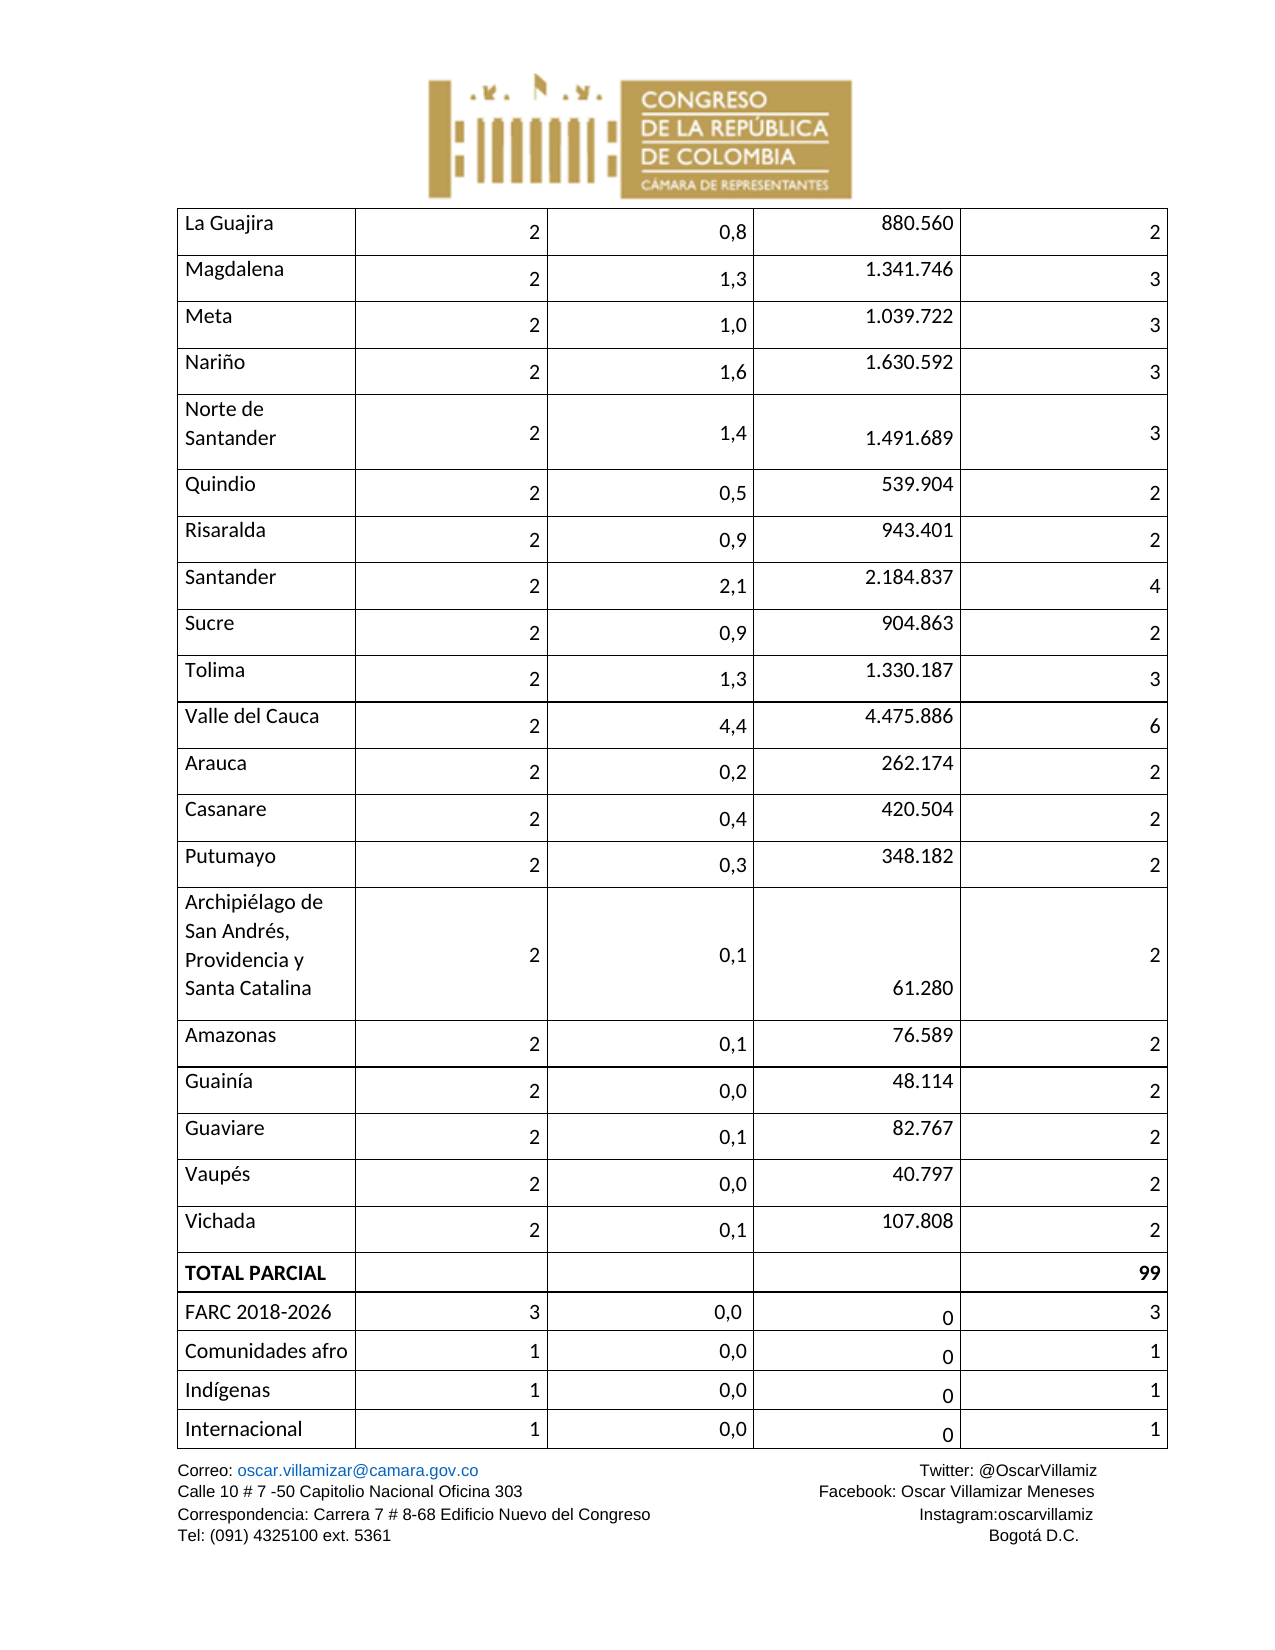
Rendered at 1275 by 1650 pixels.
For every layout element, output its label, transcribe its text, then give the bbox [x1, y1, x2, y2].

table_cell 2 [356, 349, 547, 394]
table_cell 2 [356, 842, 547, 887]
table_cell 943.401 [754, 517, 960, 562]
table_cell Guainía [178, 1068, 355, 1113]
table_cell Amazonas [178, 1021, 355, 1066]
table_cell Vaupés [178, 1160, 355, 1206]
table_cell 0,2 [548, 749, 753, 794]
table_cell 1.039.722 [754, 302, 960, 347]
table_cell 539.904 [754, 470, 960, 516]
table_cell 2 [961, 795, 1167, 841]
table_cell Santander [178, 563, 355, 608]
table_cell Arauca [178, 749, 355, 794]
table_cell [356, 1253, 547, 1291]
table_cell 2 [356, 1068, 547, 1113]
table_cell 2 [356, 888, 547, 1020]
table_cell Sucre [178, 610, 355, 655]
table_cell 2.184.837 [754, 563, 960, 608]
table_cell 2 [356, 517, 547, 562]
table_cell 2 [961, 1207, 1167, 1252]
table_cell 2 [961, 610, 1167, 655]
table_cell 1.491.689 [754, 395, 960, 469]
table_cell 107.808 [754, 1207, 960, 1252]
table_cell 3 [961, 656, 1167, 701]
table_cell Casanare [178, 795, 355, 841]
table_cell 1.341.746 [754, 256, 960, 301]
table_cell Quindio [178, 470, 355, 516]
table_cell 1.330.187 [754, 656, 960, 701]
table_cell 0,8 [548, 209, 753, 254]
table_cell 2 [356, 395, 547, 469]
table_cell 2 [961, 1068, 1167, 1113]
table_cell Magdalena [178, 256, 355, 301]
table_cell 880.560 [754, 209, 960, 254]
table_cell Archipiélago de San Andrés, Providencia y Santa Catalina [178, 888, 355, 1020]
table_cell 1 [961, 1371, 1167, 1408]
table_cell 1,3 [548, 656, 753, 701]
table_cell 2 [961, 1114, 1167, 1159]
table_cell 3 [961, 349, 1167, 394]
table_cell 2 [356, 1114, 547, 1159]
table_cell 2 [356, 1207, 547, 1252]
table_cell 2 [961, 517, 1167, 562]
table_cell 82.767 [754, 1114, 960, 1159]
table_cell 0,9 [548, 517, 753, 562]
table_cell 2 [356, 209, 547, 254]
table_cell Indígenas [178, 1371, 355, 1408]
table_cell 76.589 [754, 1021, 960, 1066]
table_cell 2 [356, 656, 547, 701]
table_cell Internacional [178, 1410, 355, 1448]
table_cell 1,0 [548, 302, 753, 347]
picture [399, 73, 876, 208]
table_cell 1,3 [548, 256, 753, 301]
table_cell 2 [356, 302, 547, 347]
table_cell Meta [178, 302, 355, 347]
table_cell 2 [356, 610, 547, 655]
table_cell Valle del Cauca [178, 703, 355, 748]
table_cell 0,1 [548, 1114, 753, 1159]
table_cell 3 [961, 256, 1167, 301]
table_cell 0 [754, 1331, 960, 1369]
table_cell 3 [356, 1293, 547, 1330]
table_cell 2 [961, 842, 1167, 887]
table_cell 0,0 [548, 1410, 753, 1448]
table_cell 48.114 [754, 1068, 960, 1113]
table_cell 1 [961, 1331, 1167, 1369]
table_cell 2 [961, 209, 1167, 254]
table_cell Comunidades afro [178, 1331, 355, 1369]
table_cell 2 [356, 1021, 547, 1066]
table_cell 2 [356, 749, 547, 794]
table_cell 2 [356, 1160, 547, 1206]
table_cell 3 [961, 302, 1167, 347]
table_cell 0,0 [548, 1371, 753, 1408]
table_cell 2 [961, 1021, 1167, 1066]
table_cell [548, 1253, 753, 1291]
table_cell 0,3 [548, 842, 753, 887]
table_cell 904.863 [754, 610, 960, 655]
table_cell 1,6 [548, 349, 753, 394]
table_cell 2 [356, 256, 547, 301]
table_cell Nariño [178, 349, 355, 394]
table_cell Guaviare [178, 1114, 355, 1159]
table_cell 0,0 [548, 1068, 753, 1113]
table_cell 1 [356, 1410, 547, 1448]
table_cell 2 [961, 888, 1167, 1020]
table_cell 2 [961, 749, 1167, 794]
table_cell 3 [961, 395, 1167, 469]
table_cell 0,0 [548, 1293, 753, 1330]
table_cell [754, 1253, 960, 1291]
table_cell Tolima [178, 656, 355, 701]
table_cell 0,0 [548, 1331, 753, 1369]
table_cell 3 [961, 1293, 1167, 1330]
table_cell 2 [961, 470, 1167, 516]
table_cell 1,4 [548, 395, 753, 469]
table_cell Putumayo [178, 842, 355, 887]
table_cell 4.475.886 [754, 703, 960, 748]
table_cell 4 [961, 563, 1167, 608]
table_cell 420.504 [754, 795, 960, 841]
table_cell 2,1 [548, 563, 753, 608]
table_cell 1 [961, 1410, 1167, 1448]
table_cell 0,1 [548, 1021, 753, 1066]
table_cell 2 [961, 1160, 1167, 1206]
table_cell 0,4 [548, 795, 753, 841]
table_cell 4,4 [548, 703, 753, 748]
table_cell La Guajira [178, 209, 355, 254]
table_cell 262.174 [754, 749, 960, 794]
table_cell 61.280 [754, 888, 960, 1020]
table_cell 0 [754, 1410, 960, 1448]
table_cell 0 [754, 1371, 960, 1408]
table_cell 2 [356, 563, 547, 608]
table_cell 6 [961, 703, 1167, 748]
table_cell 0,1 [548, 888, 753, 1020]
table_cell Risaralda [178, 517, 355, 562]
table_cell 1 [356, 1331, 547, 1369]
table_cell 1.630.592 [754, 349, 960, 394]
table_cell 40.797 [754, 1160, 960, 1206]
table_cell FARC 2018-2026 [178, 1293, 355, 1330]
table_cell 0,5 [548, 470, 753, 516]
table_cell 0,0 [548, 1160, 753, 1206]
table_cell 0,9 [548, 610, 753, 655]
table_cell 0 [754, 1293, 960, 1330]
table_cell 2 [356, 795, 547, 841]
table_cell 348.182 [754, 842, 960, 887]
table_cell 2 [356, 703, 547, 748]
table_cell Norte de Santander [178, 395, 355, 469]
table_cell 1 [356, 1371, 547, 1408]
table_cell 2 [356, 470, 547, 516]
table_cell TOTAL PARCIAL [178, 1253, 355, 1291]
table_cell 99 [961, 1253, 1167, 1291]
table_cell Vichada [178, 1207, 355, 1252]
table_cell 0,1 [548, 1207, 753, 1252]
